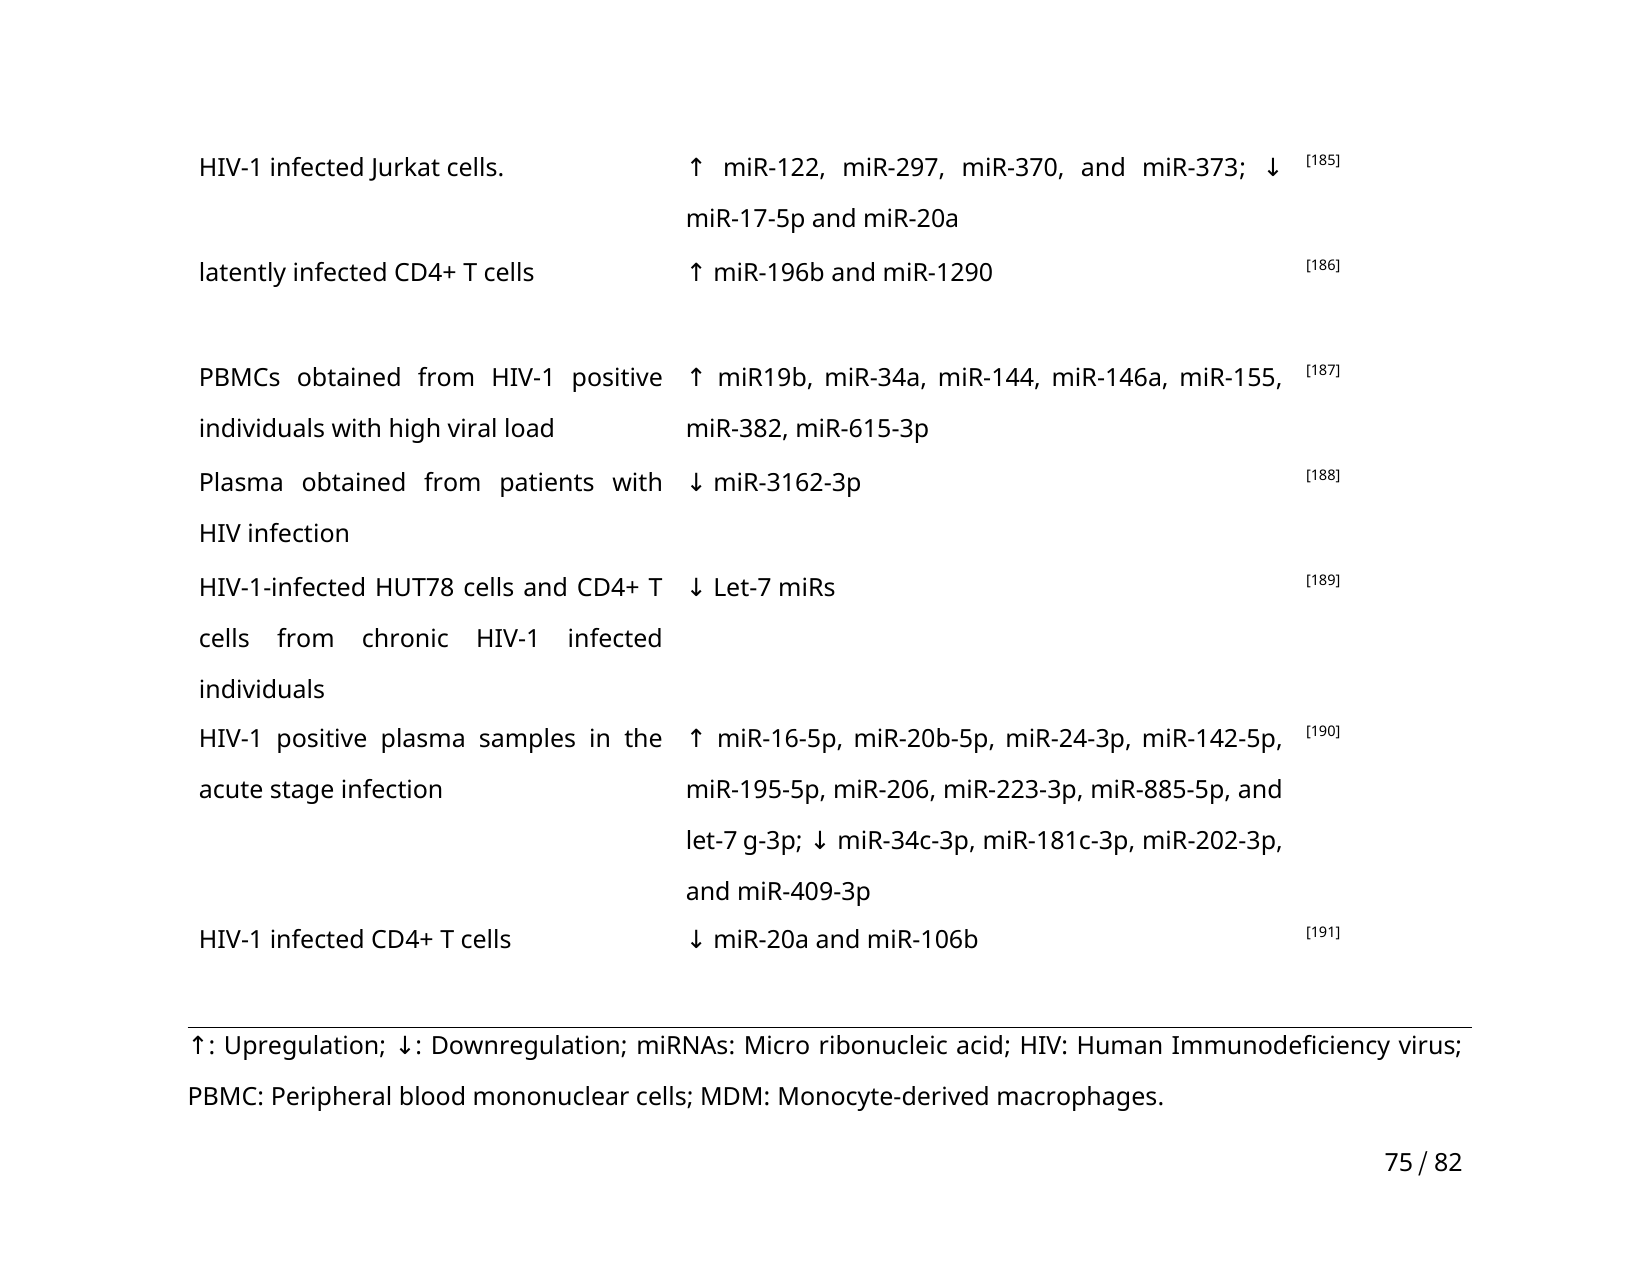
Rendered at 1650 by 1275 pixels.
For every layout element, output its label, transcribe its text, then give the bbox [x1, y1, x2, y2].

table_cell [188] [1295, 465, 1472, 570]
table_cell HIV-1-infected HUT78 cells and CD4+ T cells from chronic HIV-1 infected individuals [188, 570, 674, 720]
table_cell HIV-1 infected CD4+ T cells [188, 922, 674, 1027]
table_cell ↑ miR-196b and miR-1290 [674, 255, 1294, 360]
table_cell [185] [1295, 150, 1472, 255]
table_cell ↑ miR-16-5p, miR-20b-5p, miR-24-3p, miR-142-5p, miR-195-5p, miR-206, miR-223-3p, miR-885-5p, and let-7 g-3p; ↓ miR-34c-3p, miR-181c-3p, miR-202-3p, and miR-409-3p [674, 720, 1294, 922]
text ↑: Upregulation; ↓: Downregulation; miRNAs: Micro ribonucleic acid; HIV: Human Immunodeficiency virus; PBMC: Peripheral blood mononuclear cells; MDM: Monocyte-derived macrophages. [187, 1028, 1462, 1113]
table_cell [187] [1295, 360, 1472, 465]
table_cell [191] [1295, 922, 1472, 1027]
table_cell PBMCs obtained from HIV-1 positive individuals with high viral load [188, 360, 674, 465]
table_cell [186] [1295, 255, 1472, 360]
table_cell latently infected CD4+ T cells [188, 255, 674, 360]
table_cell Plasma obtained from patients with HIV infection [188, 465, 674, 570]
table_cell [189] [1295, 570, 1472, 720]
table_cell ↑ miR-122, miR-297, miR-370, and miR-373; ↓ miR-17-5p and miR-20a [674, 150, 1294, 255]
table_cell ↓ miR-3162-3p [674, 465, 1294, 570]
table_cell ↓ miR-20a and miR-106b [674, 922, 1294, 1027]
table_cell HIV-1 infected Jurkat cells. [188, 150, 674, 255]
table_cell HIV-1 positive plasma samples in the acute stage infection [188, 720, 674, 922]
table_cell ↑ miR19b, miR-34a, miR-144, miR-146a, miR-155, miR-382, miR-615-3p [674, 360, 1294, 465]
table_cell ↓ Let-7 miRs [674, 570, 1294, 720]
table_cell [190] [1295, 720, 1472, 922]
